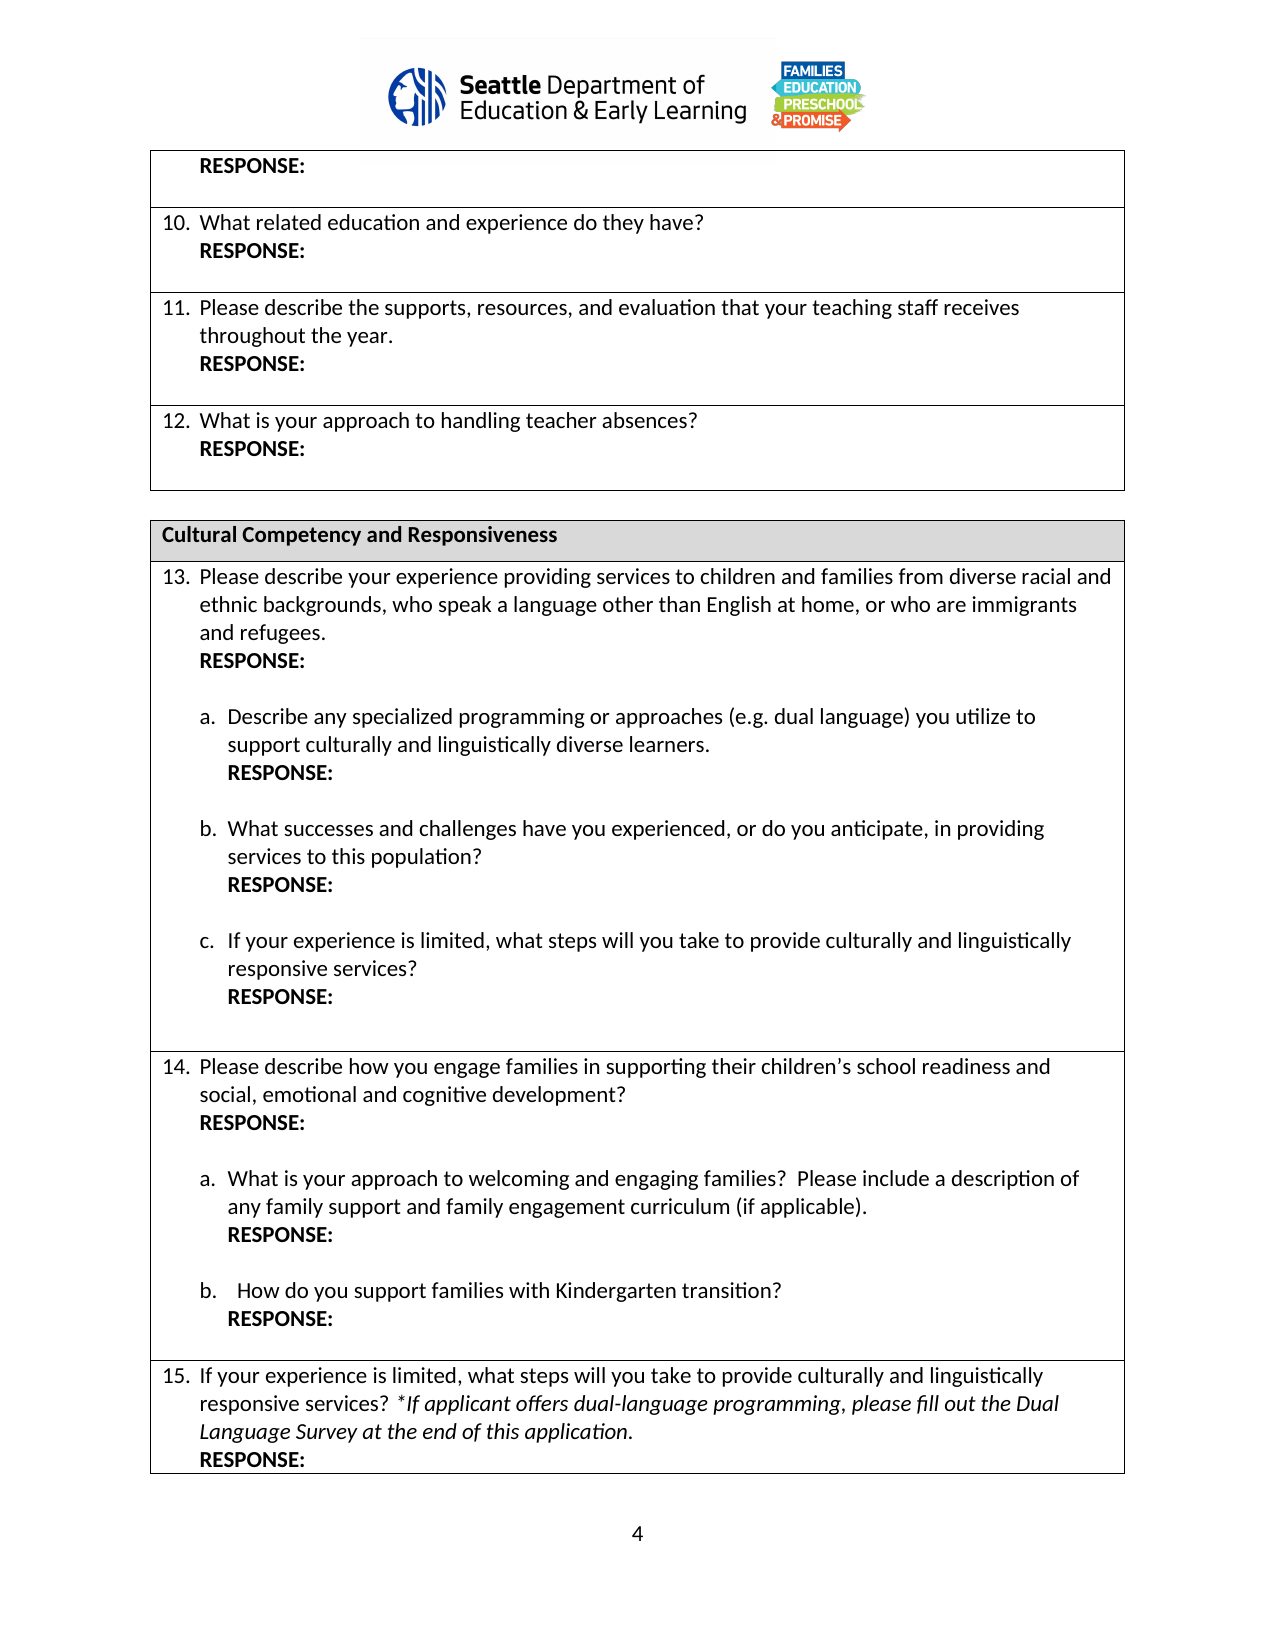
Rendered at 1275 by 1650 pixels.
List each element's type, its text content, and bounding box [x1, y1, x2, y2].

table_cell Please describe the supports, resources, and evaluation that your teaching staff receives throughout the year. RESPONSE: [151, 293, 1124, 405]
table_cell Please describe your experience providing services to children and families from diverse racial and ethnic backgrounds, who speak a language other than English at home, or who are immigrants and refugees. RESPONSE: Describe any specialized programming or approaches (e.g. dual language) you utilize to support culturally and linguistically diverse learners. RESPONSE: What successes and challenges have you experienced, or do you anticipate, in providing services to this population? RESPONSE: If your experience is limited, what steps will you take to provide culturally and linguistically responsive services? RESPONSE: [151, 562, 1124, 1051]
picture [359, 35, 878, 150]
table_cell Please describe how you engage families in supporting their children’s school readiness and social, emotional and cognitive development? RESPONSE: What is your approach to welcoming and engaging families? Please include a description of any family support and family engagement curriculum (if applicable). RESPONSE: How do you support families with Kindergarten transition? RESPONSE: [151, 1052, 1124, 1360]
table_cell What related education and experience do they have? RESPONSE: [151, 208, 1124, 292]
table_header Cultural Competency and Responsiveness [151, 521, 1124, 561]
table_cell What is your approach to handling teacher absences? RESPONSE: [151, 406, 1124, 490]
table_cell What is your experience in recruiting, retaining, and supporting highly qualified teachers? RESPONSE: [151, 151, 1124, 207]
